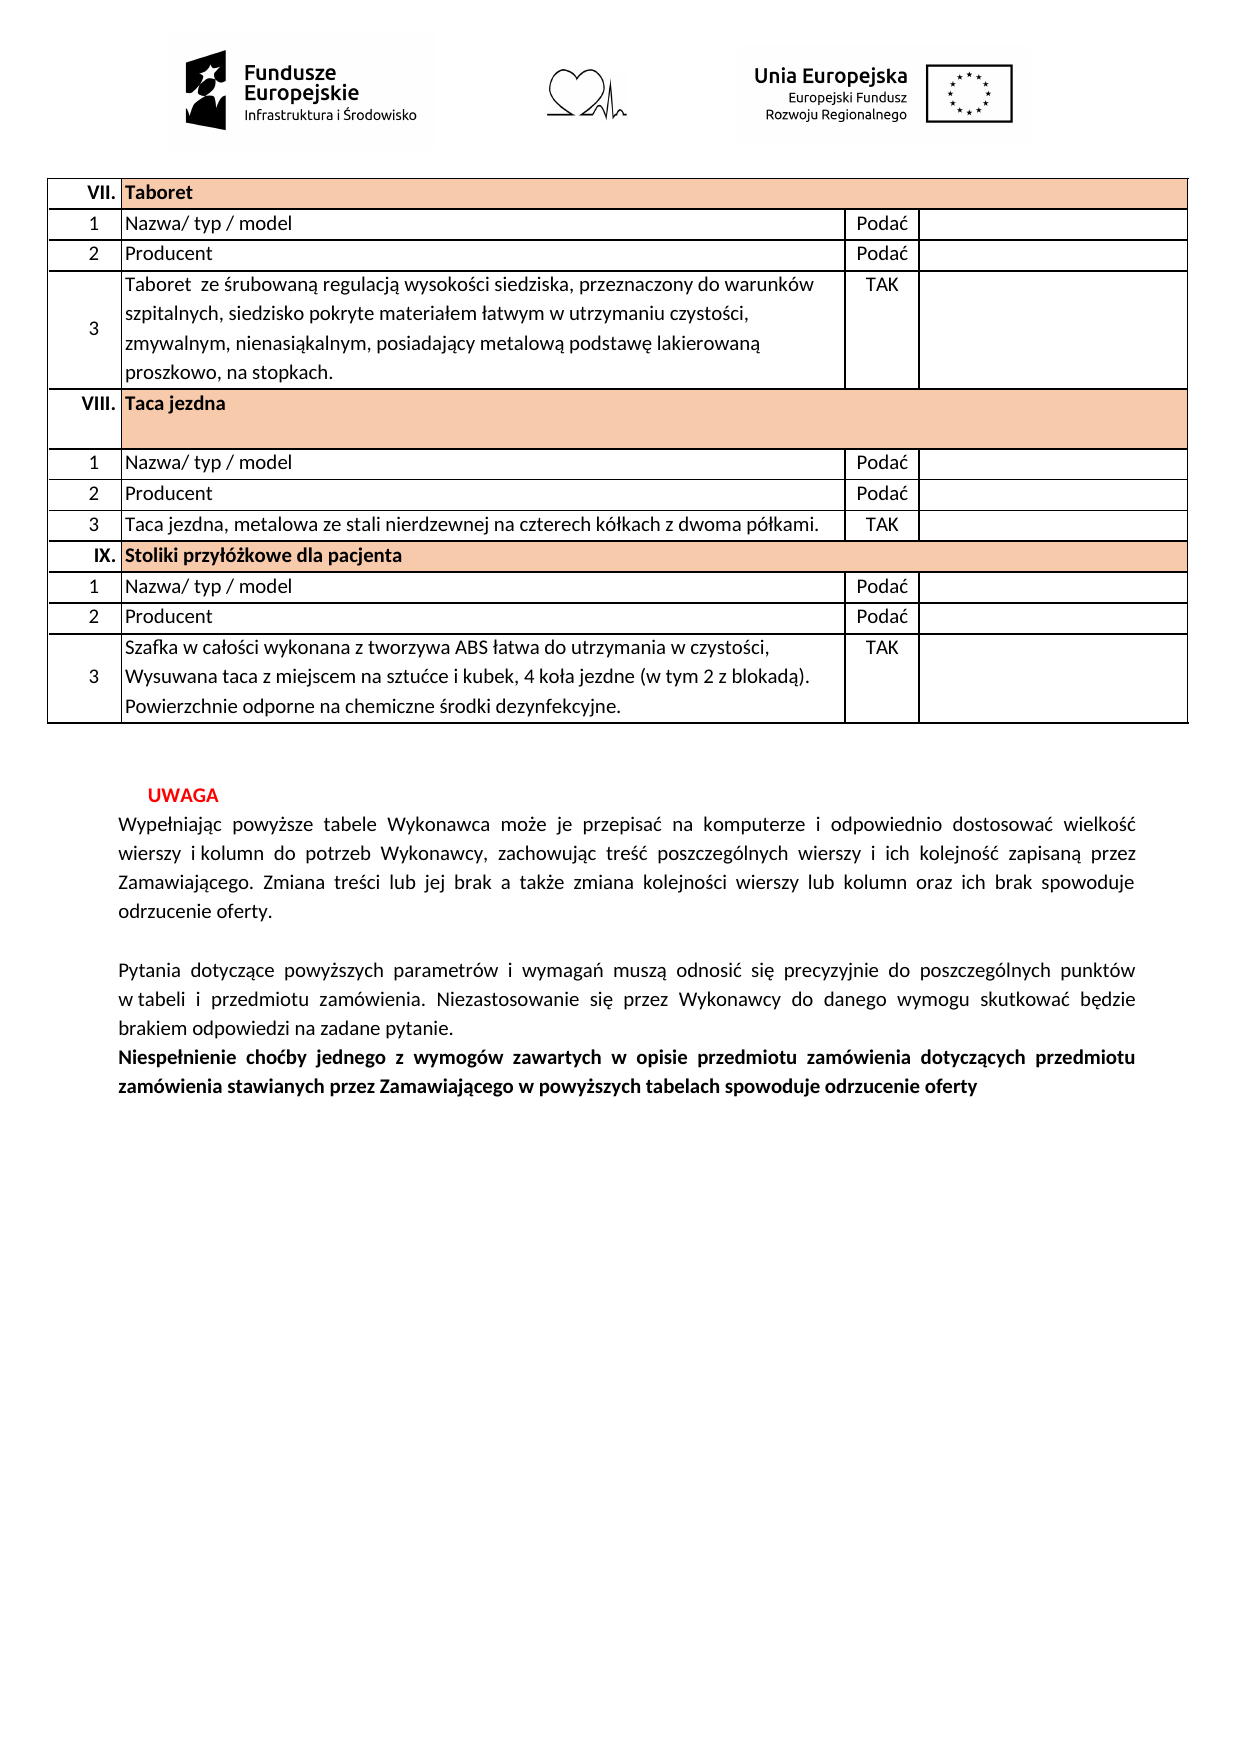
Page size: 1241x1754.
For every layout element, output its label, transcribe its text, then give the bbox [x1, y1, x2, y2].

table_cell [920, 241, 1187, 270]
table_cell 3 [48, 271, 121, 388]
table_cell [48, 179, 121, 208]
text UWAGA [148, 782, 1137, 807]
picture [166, 31, 436, 150]
table_cell [920, 511, 1187, 540]
table_cell 2 [48, 240, 121, 270]
table_cell Taca jezdna [122, 390, 1187, 448]
table_cell Producent [122, 241, 844, 270]
table_cell [920, 272, 1187, 388]
table_cell TAK [846, 272, 918, 388]
table_cell Podać [846, 450, 918, 479]
table_cell Podać [846, 604, 918, 633]
table_cell Podać [846, 241, 918, 270]
table_cell Podać [846, 210, 918, 239]
table_cell [48, 389, 121, 448]
table_cell [920, 635, 1187, 722]
text Wypełniając powyższe tabele Wykonawca może je przepisać na komputerze i odpowiednio dostosować wielkość wierszy i kolumn do potrzeb Wykonawcy, zachowując treść poszczególnych wierszy i ich kolejność zapisaną przez Zamawiającego. Zmiana treści lub jej brak a także zmiana kolejności wierszy lub kolumn oraz ich brak spowoduje odrzucenie oferty. [118, 811, 1137, 924]
table_cell 2 [48, 480, 121, 509]
table_cell Nazwa/ typ / model [122, 573, 844, 602]
table_cell Taboret [122, 179, 1187, 208]
picture [545, 67, 628, 121]
table_cell [920, 573, 1187, 602]
table_cell Producent [122, 604, 844, 633]
table_cell Nazwa/ typ / model [122, 210, 844, 239]
table_cell Nazwa/ typ / model [122, 450, 844, 479]
text Niespełnienie choćby jednego z wymogów zawartych w opisie przedmiotu zamówienia dotyczących przedmiotu zamówienia stawianych przez Zamawiającego w powyższych tabelach spowoduje odrzucenie oferty [118, 1044, 1137, 1099]
table_cell 1 [48, 449, 121, 479]
table_cell [920, 210, 1187, 239]
table_cell [48, 541, 121, 571]
table_cell 2 [48, 603, 121, 633]
table_cell Podać [846, 480, 918, 509]
table_cell TAK [846, 511, 918, 540]
picture [736, 45, 1032, 142]
table_cell [920, 450, 1187, 479]
table_cell 1 [48, 572, 121, 602]
table_cell Szafka w całości wykonana z tworzywa ABS łatwa do utrzymania w czystości, Wysuwana taca z miejscem na sztućce i kubek, 4 koła jezdne (w tym 2 z blokadą). Powierzchnie odporne na chemiczne środki dezynfekcyjne. [122, 635, 844, 722]
table_cell 1 [48, 209, 121, 239]
table_cell Producent [122, 480, 844, 509]
table_cell 3 [48, 511, 121, 540]
table_cell TAK [846, 635, 918, 722]
table_cell 3 [48, 634, 121, 722]
text Pytania dotyczące powyższych parametrów i wymagań muszą odnosić się precyzyjnie do poszczególnych punktów w tabeli i przedmiotu zamówienia. Niezastosowanie się przez Wykonawcy do danego wymogu skutkować będzie brakiem odpowiedzi na zadane pytanie. [118, 957, 1137, 1041]
table_cell [920, 480, 1187, 509]
table_cell Stoliki przyłóżkowe dla pacjenta [122, 542, 1187, 571]
table_cell Podać [846, 573, 918, 602]
table_cell Taca jezdna, metalowa ze stali nierdzewnej na czterech kółkach z dwoma półkami. [122, 511, 844, 540]
table_cell Taboret ze śrubowaną regulacją wysokości siedziska, przeznaczony do warunków szpitalnych, siedzisko pokryte materiałem łatwym w utrzymaniu czystości, zmywalnym, nienasiąkalnym, posiadający metalową podstawę lakierowaną proszkowo, na stopkach. [122, 272, 844, 388]
table_cell [920, 604, 1187, 633]
